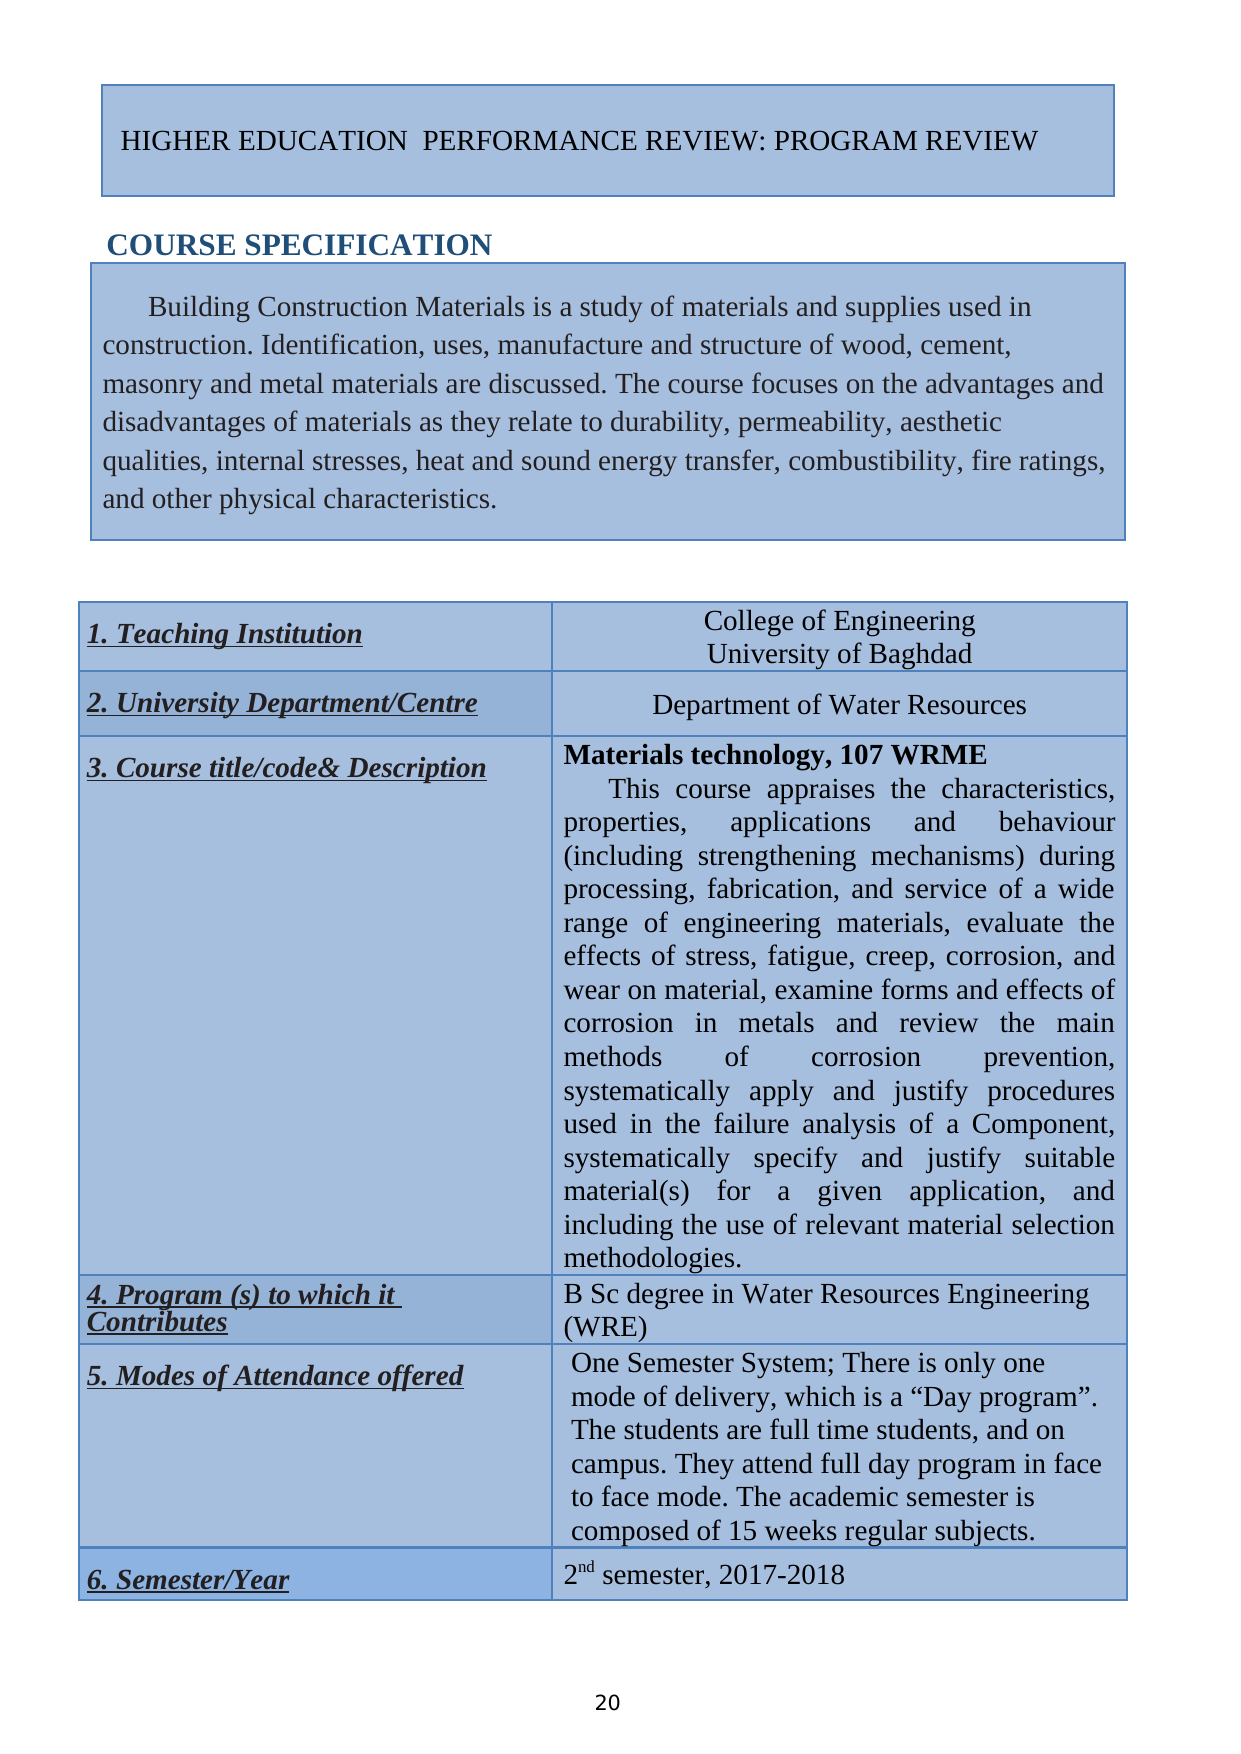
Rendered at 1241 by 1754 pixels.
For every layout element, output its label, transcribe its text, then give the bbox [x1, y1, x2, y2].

table_cell 3. Course title/code& Description [80, 737, 551, 1274]
table_cell B Sc degree in Water Resources Engineering (WRE) [553, 1276, 1126, 1343]
table_cell Materials technology, 107 WRME This course appraises the characteristics, properties, applications and behaviour (including strengthening mechanisms) during processing, fabrication, and service of a wide range of engineering materials, evaluate the effects of stress, fatigue, creep, corrosion, and wear on material, examine forms and effects of corrosion in metals and review the main methods of corrosion prevention, systematically apply and justify procedures used in the failure analysis of a Component, systematically specify and justify suitable material(s) for a given application, and including the use of relevant material selection methodologies. [553, 737, 1126, 1274]
table_cell One Semester System; There is only one mode of delivery, which is a “Day program”. The students are full time students, and on campus. They attend full day program in face to face mode. The academic semester is composed of 15 weeks regular subjects. [553, 1345, 1126, 1546]
table_header HIGHER EDUCATION PERFORMANCE REVIEW: PROGRAM REVIEW [103, 86, 1113, 195]
table_cell Department of Water Resources [553, 672, 1126, 735]
table_cell 6. Semester/Year [80, 1549, 551, 1599]
table_cell 4. Program (s) to which it Contributes [80, 1276, 551, 1343]
table_cell 5. Modes of Attendance offered [80, 1345, 551, 1546]
table_header Building Construction Materials is a study of materials and supplies used in construction. Identification, uses, manufacture and structure of wood, cement, masonry and metal materials are discussed. The course focuses on the advantages and disadvantages of materials as they relate to durability, permeability, aesthetic qualities, internal stresses, heat and sound energy transfer, combustibility, fire ratings, and other physical characteristics. [92, 264, 1124, 539]
table_cell 2nd semester, 2017-2018 [553, 1549, 1126, 1599]
table_header 1. Teaching Institution [80, 603, 551, 670]
text COURSE SPECIFICATION [106, 229, 1053, 262]
table_header College of Engineering University of Baghdad [553, 603, 1126, 670]
table_cell 2. University Department/Centre [80, 672, 551, 735]
